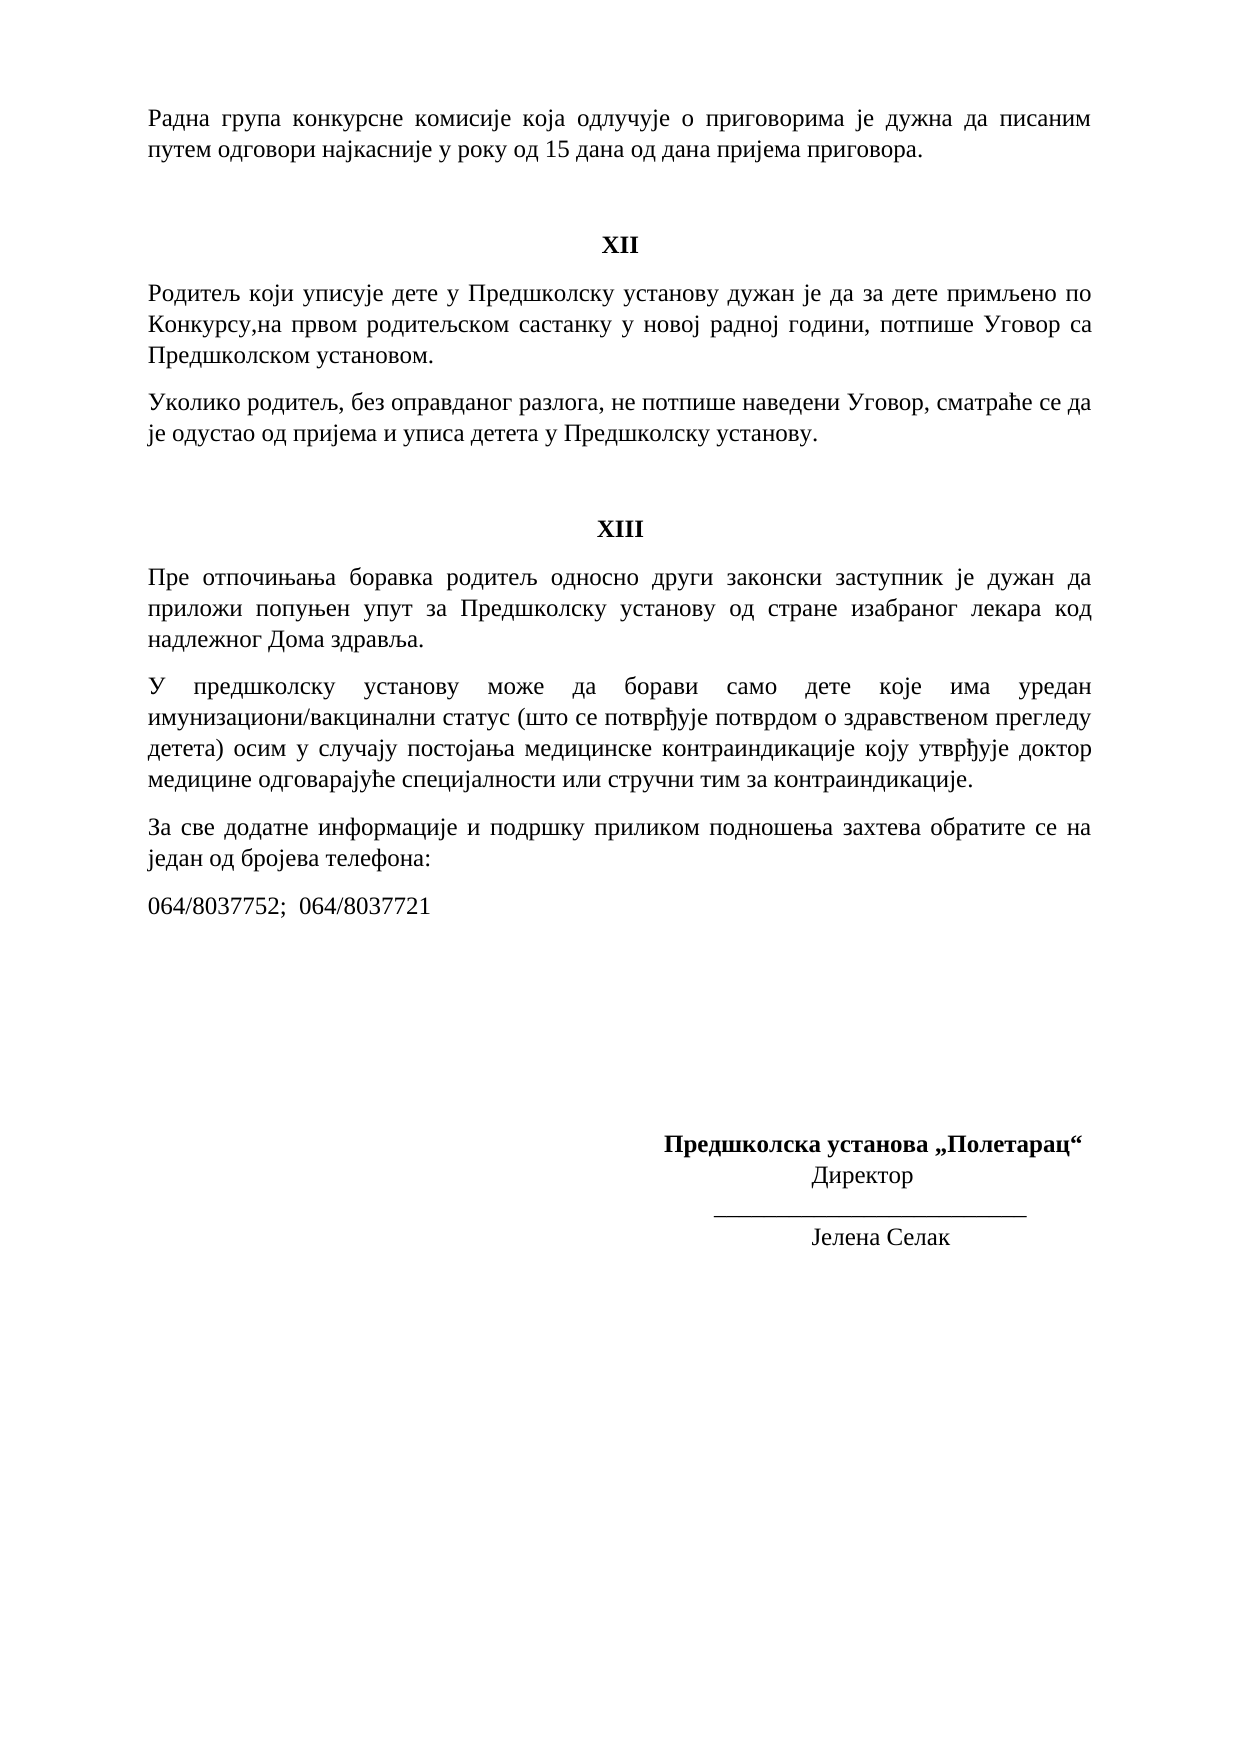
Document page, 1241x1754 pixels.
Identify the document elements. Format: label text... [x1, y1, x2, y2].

text XII [148, 230, 1093, 259]
text Родитељ који уписује дете у Предшколску установу дужан је да за дете примљено по Конкурсу,на првом родитељском састанку у новој радној години, потпише Уговор са Предшколском установом. [148, 278, 1093, 368]
text Предшколска установа „Полетарац“ [148, 1129, 1093, 1157]
text Директор [148, 1160, 1093, 1188]
text Радна група конкурсне комисије која одлучује о приговорима је дужна да писаним путем одговори најкасније у року од 15 дана од дана пријема приговора. [148, 103, 1093, 163]
text У предшколску установу може да борави само дете које има уредан имунизациони/вакцинални статус (што се потврђује потврдом о здравственом прегледу детета) осим у случају постојања медицинске контраиндикације коју утврђује доктор медицине одговарајуће специјалности или стручни тим за контраиндикације. [148, 671, 1093, 793]
text За све додатне информације и подршку приликом подношења захтева обратите се на један од бројева телефона: [148, 812, 1093, 872]
text _________________________ [148, 1191, 1093, 1219]
text XIII [148, 514, 1093, 543]
text Пре отпочињања боравка родитељ односно други законски заступник је дужан да приложи попуњен упут за Предшколску установу од стране изабраног лекара код надлежног Дома здравља. [148, 562, 1093, 652]
text 064/8037752; 064/8037721 [148, 891, 1093, 920]
text Уколико родитељ, без оправданог разлога, не потпише наведени Уговор, сматраће се да је одустао од пријема и уписа детета у Предшколску установу. [148, 387, 1093, 447]
text Јелена Селак [148, 1222, 1093, 1251]
